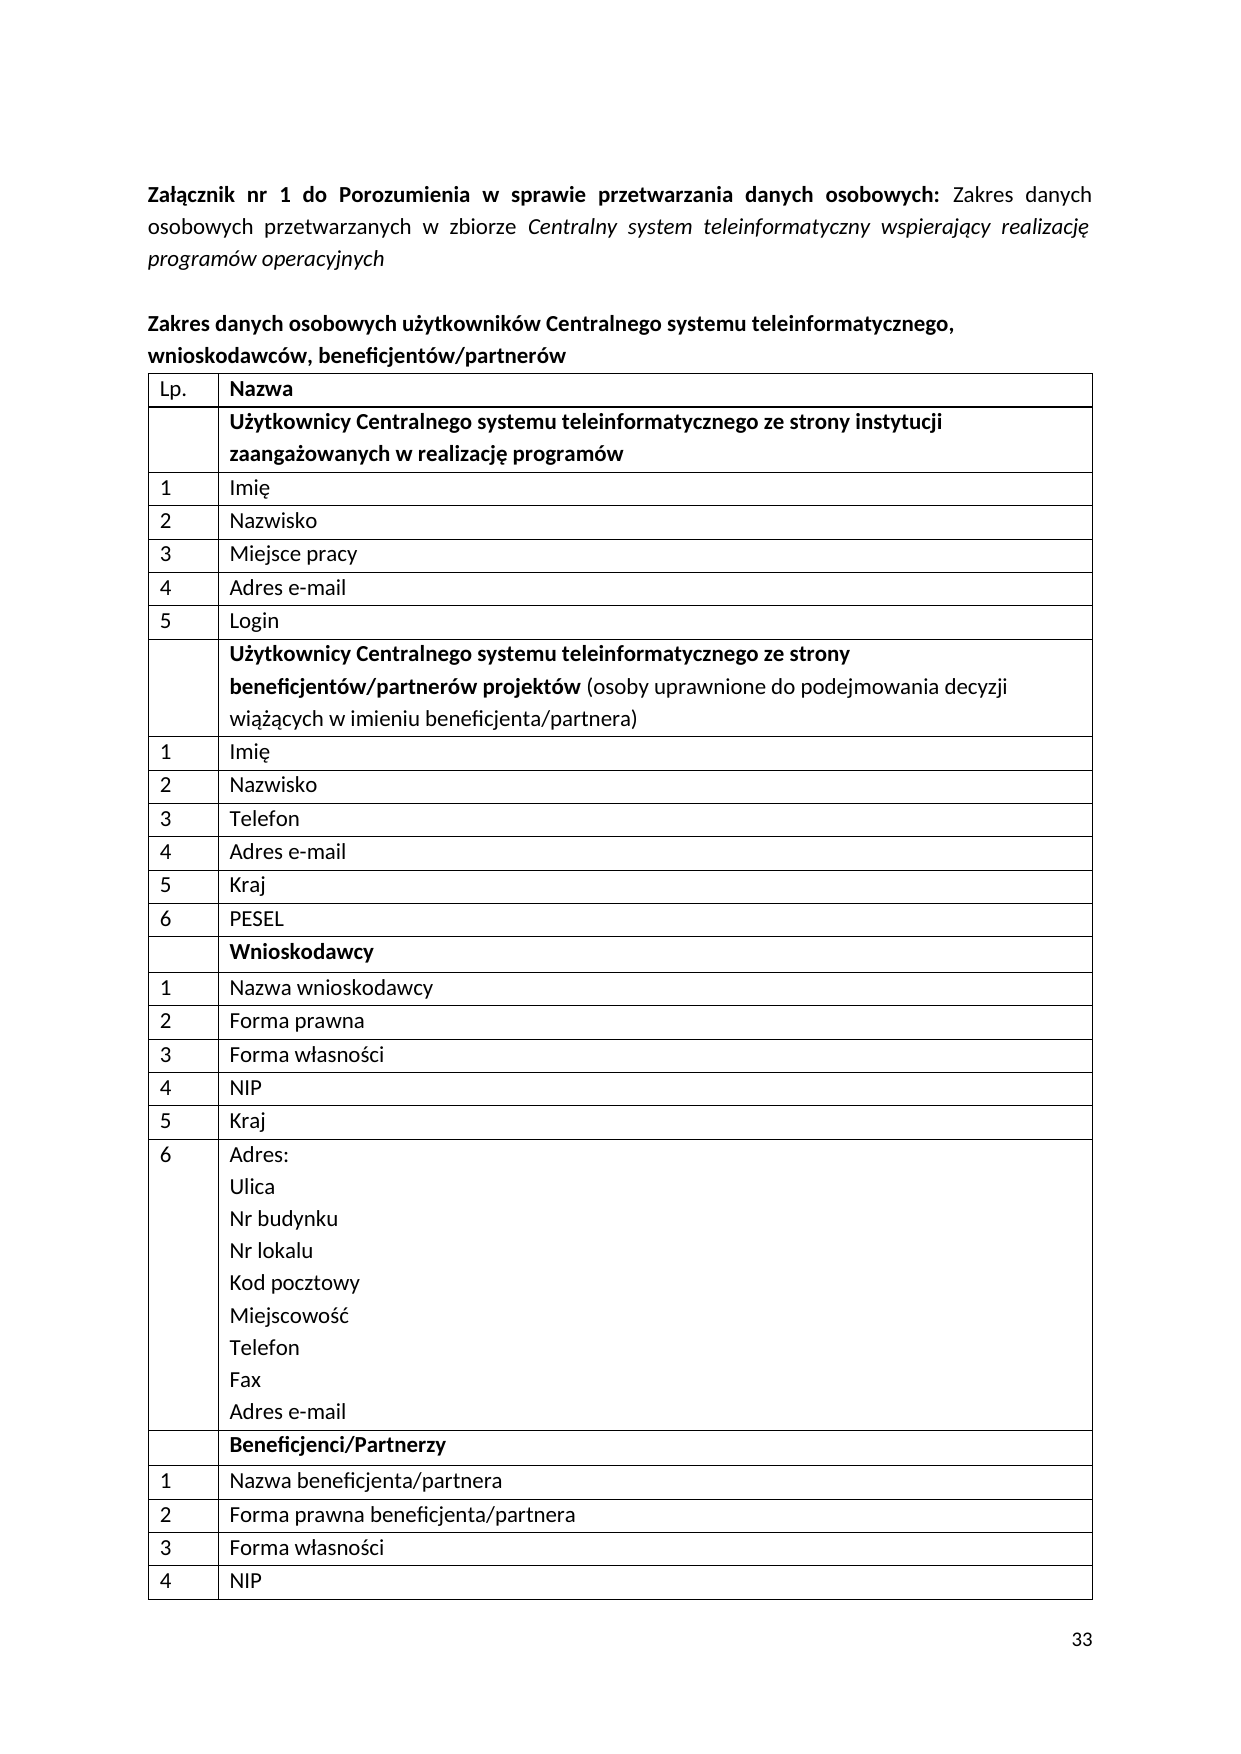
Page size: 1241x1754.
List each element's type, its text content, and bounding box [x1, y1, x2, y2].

table_cell 1 [149, 473, 218, 505]
table_cell Beneficjenci/Partnerzy [219, 1431, 1092, 1465]
table_cell Forma własności [219, 1533, 1092, 1565]
table_cell [149, 937, 218, 972]
table_cell Nazwisko [219, 771, 1092, 803]
table_cell 2 [149, 771, 218, 803]
table_cell 4 [149, 1073, 218, 1105]
table_cell Użytkownicy Centralnego systemu teleinformatycznego ze strony beneficjentów/partnerów projektów (osoby uprawnione do podejmowania decyzji wiążących w imieniu beneficjenta/partnera) [219, 640, 1092, 736]
text Zakres danych osobowych użytkowników Centralnego systemu teleinformatycznego, wnioskodawców, beneficjentów/partnerów [148, 309, 1092, 369]
table_cell Nazwa beneficjenta/partnera [219, 1466, 1092, 1499]
table_cell [149, 1431, 218, 1465]
table_cell Miejsce pracy [219, 540, 1092, 572]
table_cell 3 [149, 1533, 218, 1565]
table_cell 4 [149, 573, 218, 605]
table_cell Imię [219, 473, 1092, 505]
table_cell 6 [149, 904, 218, 936]
table_cell 5 [149, 871, 218, 903]
table_cell 2 [149, 1500, 218, 1532]
table_cell Login [219, 606, 1092, 638]
table_cell 5 [149, 1106, 218, 1139]
table_header Lp. [149, 374, 218, 406]
table_cell Nazwa wnioskodawcy [219, 973, 1092, 1005]
table_cell 1 [149, 737, 218, 769]
table_cell 3 [149, 804, 218, 836]
table_cell Kraj [219, 871, 1092, 903]
table_cell Forma własności [219, 1040, 1092, 1072]
table_cell Imię [219, 737, 1092, 769]
table_cell 2 [149, 506, 218, 538]
table_cell 4 [149, 837, 218, 869]
table_cell 1 [149, 1466, 218, 1499]
table_cell Kraj [219, 1106, 1092, 1139]
table_cell 4 [149, 1566, 218, 1599]
table_cell Forma prawna [219, 1006, 1092, 1039]
table_cell Wnioskodawcy [219, 937, 1092, 972]
table_cell NIP [219, 1073, 1092, 1105]
table_cell 3 [149, 1040, 218, 1072]
table_cell [149, 640, 218, 736]
table_cell PESEL [219, 904, 1092, 936]
table_cell Nazwisko [219, 506, 1092, 538]
text Załącznik nr 1 do Porozumienia w sprawie przetwarzania danych osobowych: Zakres danych osobowych przetwarzanych w zbiorze Centralny system teleinformatyczny wspierający realizację programów operacyjnych [148, 180, 1092, 272]
table_cell Użytkownicy Centralnego systemu teleinformatycznego ze strony instytucji zaangażowanych w realizację programów [219, 408, 1092, 472]
table_cell Forma prawna beneficjenta/partnera [219, 1500, 1092, 1532]
table_cell Adres e-mail [219, 837, 1092, 869]
table_cell Telefon [219, 804, 1092, 836]
table_cell 5 [149, 606, 218, 638]
table_cell NIP [219, 1566, 1092, 1599]
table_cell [219, 1140, 1092, 1429]
table_cell 1 [149, 973, 218, 1005]
table_cell 6 [149, 1140, 218, 1429]
table_cell [149, 408, 218, 472]
table_cell 3 [149, 540, 218, 572]
table_cell 2 [149, 1006, 218, 1039]
table_header Nazwa [219, 374, 1092, 406]
table_cell Adres e-mail [219, 573, 1092, 605]
